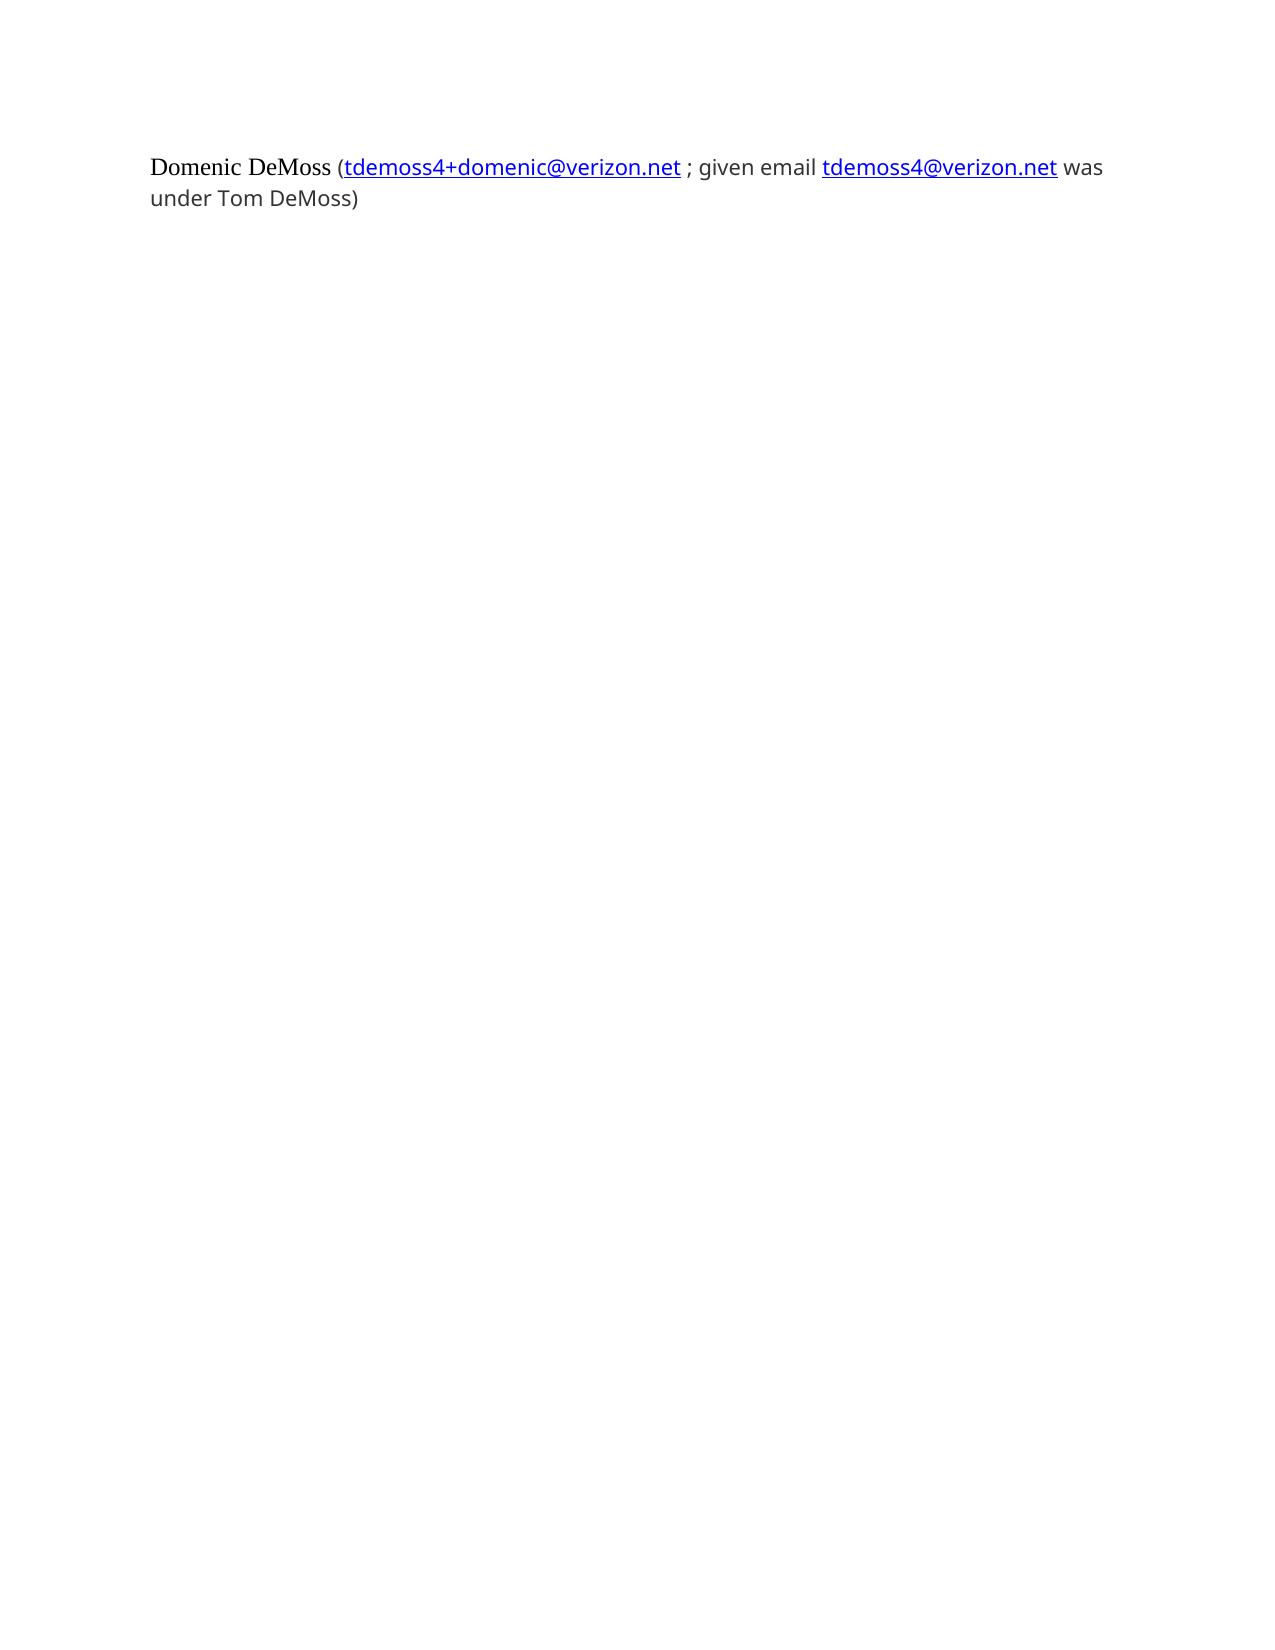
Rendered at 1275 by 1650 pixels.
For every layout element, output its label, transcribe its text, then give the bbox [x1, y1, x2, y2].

text Domenic DeMoss (tdemoss4+domenic@verizon.net ; given email tdemoss4@verizon.net was under Tom DeMoss) [150, 150, 1125, 212]
